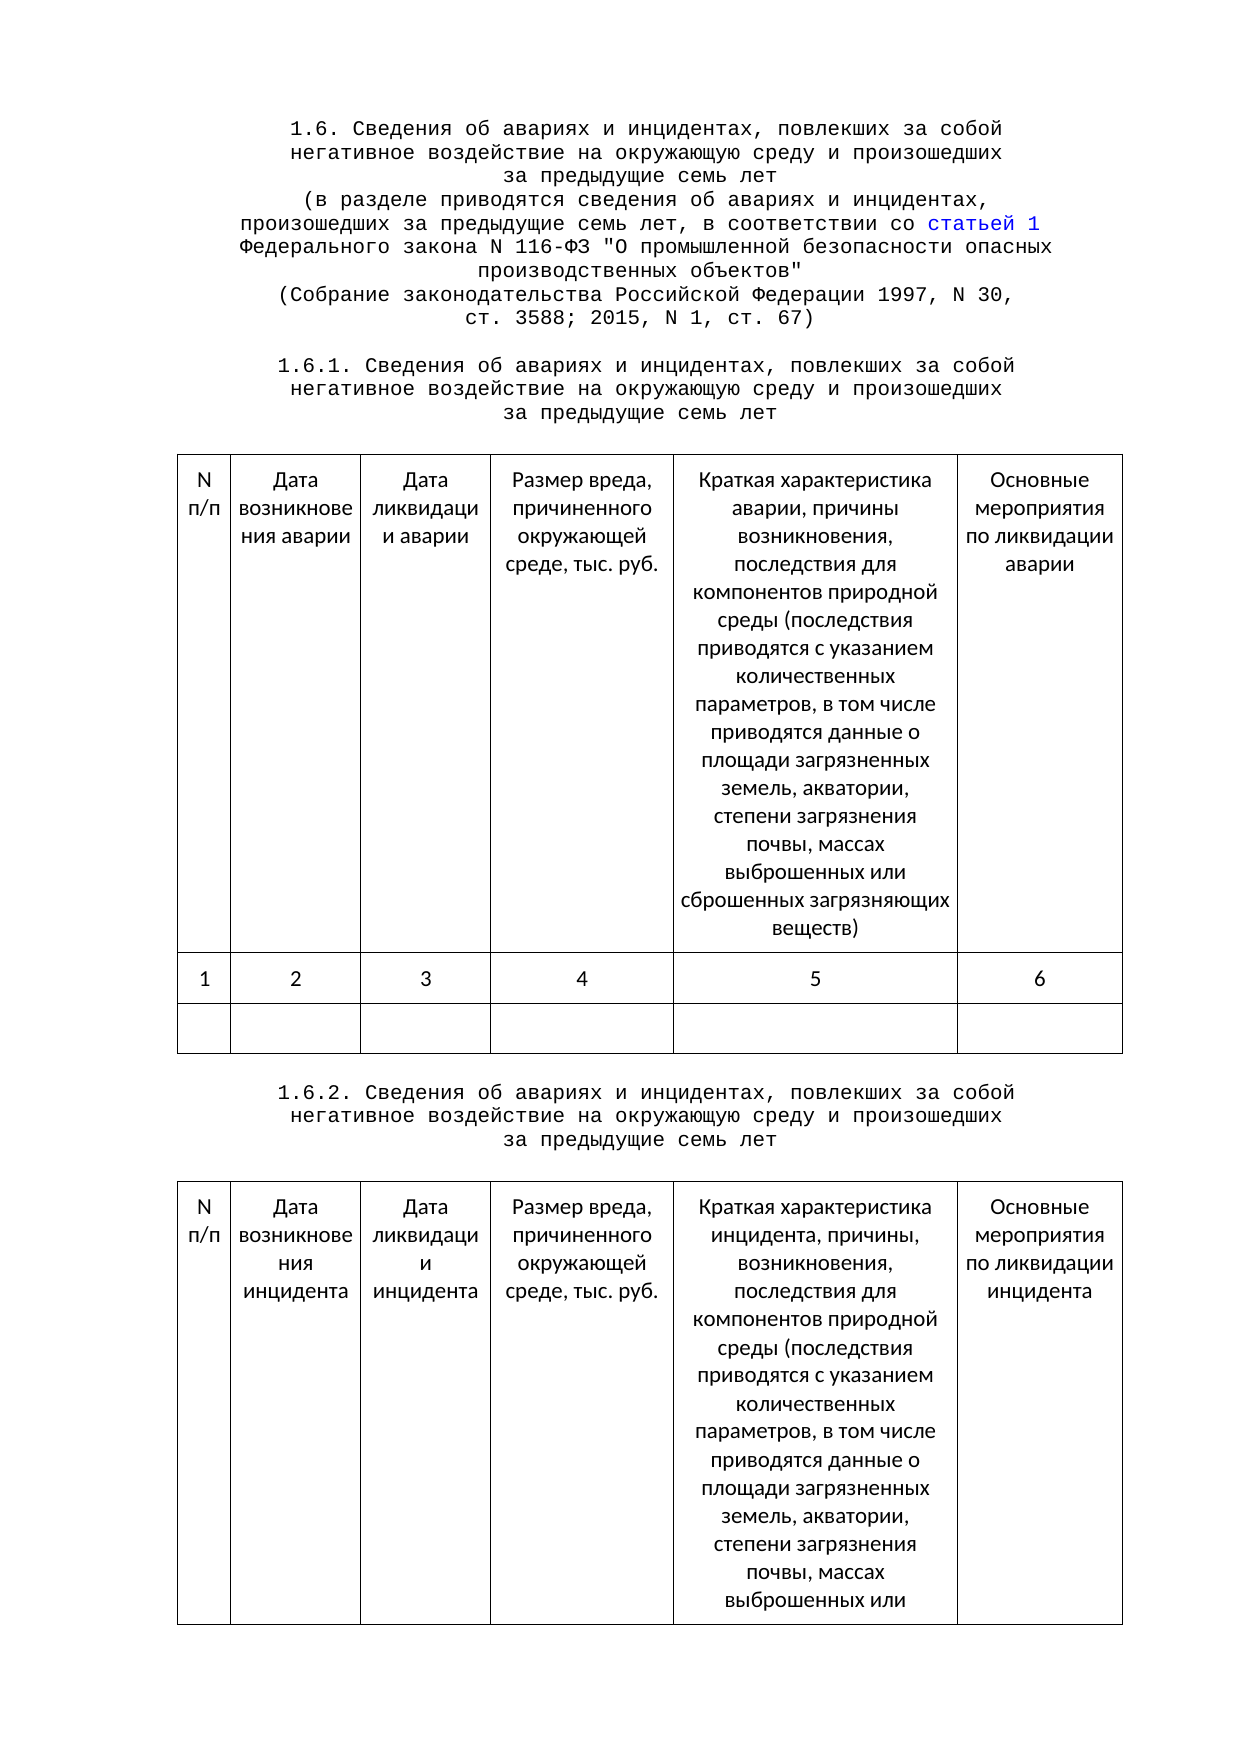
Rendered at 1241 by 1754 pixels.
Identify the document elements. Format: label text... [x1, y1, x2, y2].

table_cell 2 [231, 953, 360, 1002]
table_cell [361, 1004, 490, 1053]
text (Собрание законодательства Российской Федерации 1997, N 30, [177, 284, 1152, 307]
text производственных объектов" [177, 260, 1152, 284]
text за предыдущие семь лет [177, 402, 1152, 426]
text 1.6.1. Сведения об авариях и инцидентах, повлекших за собой [177, 354, 1152, 378]
table_cell [178, 1004, 230, 1053]
table_cell 6 [958, 953, 1122, 1002]
table_cell [958, 1004, 1122, 1053]
table_cell 1 [178, 953, 230, 1002]
table_cell 5 [674, 953, 957, 1002]
table_cell [491, 1004, 673, 1053]
table_cell [231, 1004, 360, 1053]
text негативное воздействие на окружающую среду и произошедших [177, 1106, 1152, 1129]
text ст. 3588; 2015, N 1, ст. 67) [177, 307, 1152, 331]
table_cell 3 [361, 953, 490, 1002]
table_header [231, 1182, 360, 1623]
text за предыдущие семь лет [177, 165, 1152, 189]
text 1.6.2. Сведения об авариях и инцидентах, повлекших за собой [177, 1082, 1152, 1106]
table_header Дата ликвидации аварии [361, 455, 490, 952]
text произошедших за предыдущие семь лет, в соответствии со статьей 1 [177, 213, 1152, 236]
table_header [491, 1182, 673, 1623]
table_cell [674, 1004, 957, 1053]
table_header N п/п [178, 455, 230, 952]
text негативное воздействие на окружающую среду и произошедших [177, 378, 1152, 402]
text 1.6. Сведения об авариях и инцидентах, повлекших за собой [177, 118, 1152, 142]
table_cell 4 [491, 953, 673, 1002]
text за предыдущие семь лет [177, 1129, 1152, 1153]
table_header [958, 1182, 1122, 1623]
table_header Краткая характеристика аварии, причины возникновения, последствия для компонентов природной среды (последствия приводятся с указанием количественных параметров, в том числе приводятся данные о площади загрязненных земель, акватории, степени загрязнения почвы, массах выброшенных или сброшенных загрязняющих веществ) [674, 455, 957, 952]
table_header Размер вреда, причиненного окружающей среде, тыс. руб. [491, 455, 673, 952]
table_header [674, 1182, 957, 1623]
text (в разделе приводятся сведения об авариях и инцидентах, [177, 189, 1152, 213]
text негативное воздействие на окружающую среду и произошедших [177, 142, 1152, 165]
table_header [361, 1182, 490, 1623]
table_header Дата возникновения аварии [231, 455, 360, 952]
text Федерального закона N 116-ФЗ "О промышленной безопасности опасных [177, 236, 1152, 260]
table_header Основные мероприятия по ликвидации аварии [958, 455, 1122, 952]
table_header N п/п [178, 1182, 230, 1623]
